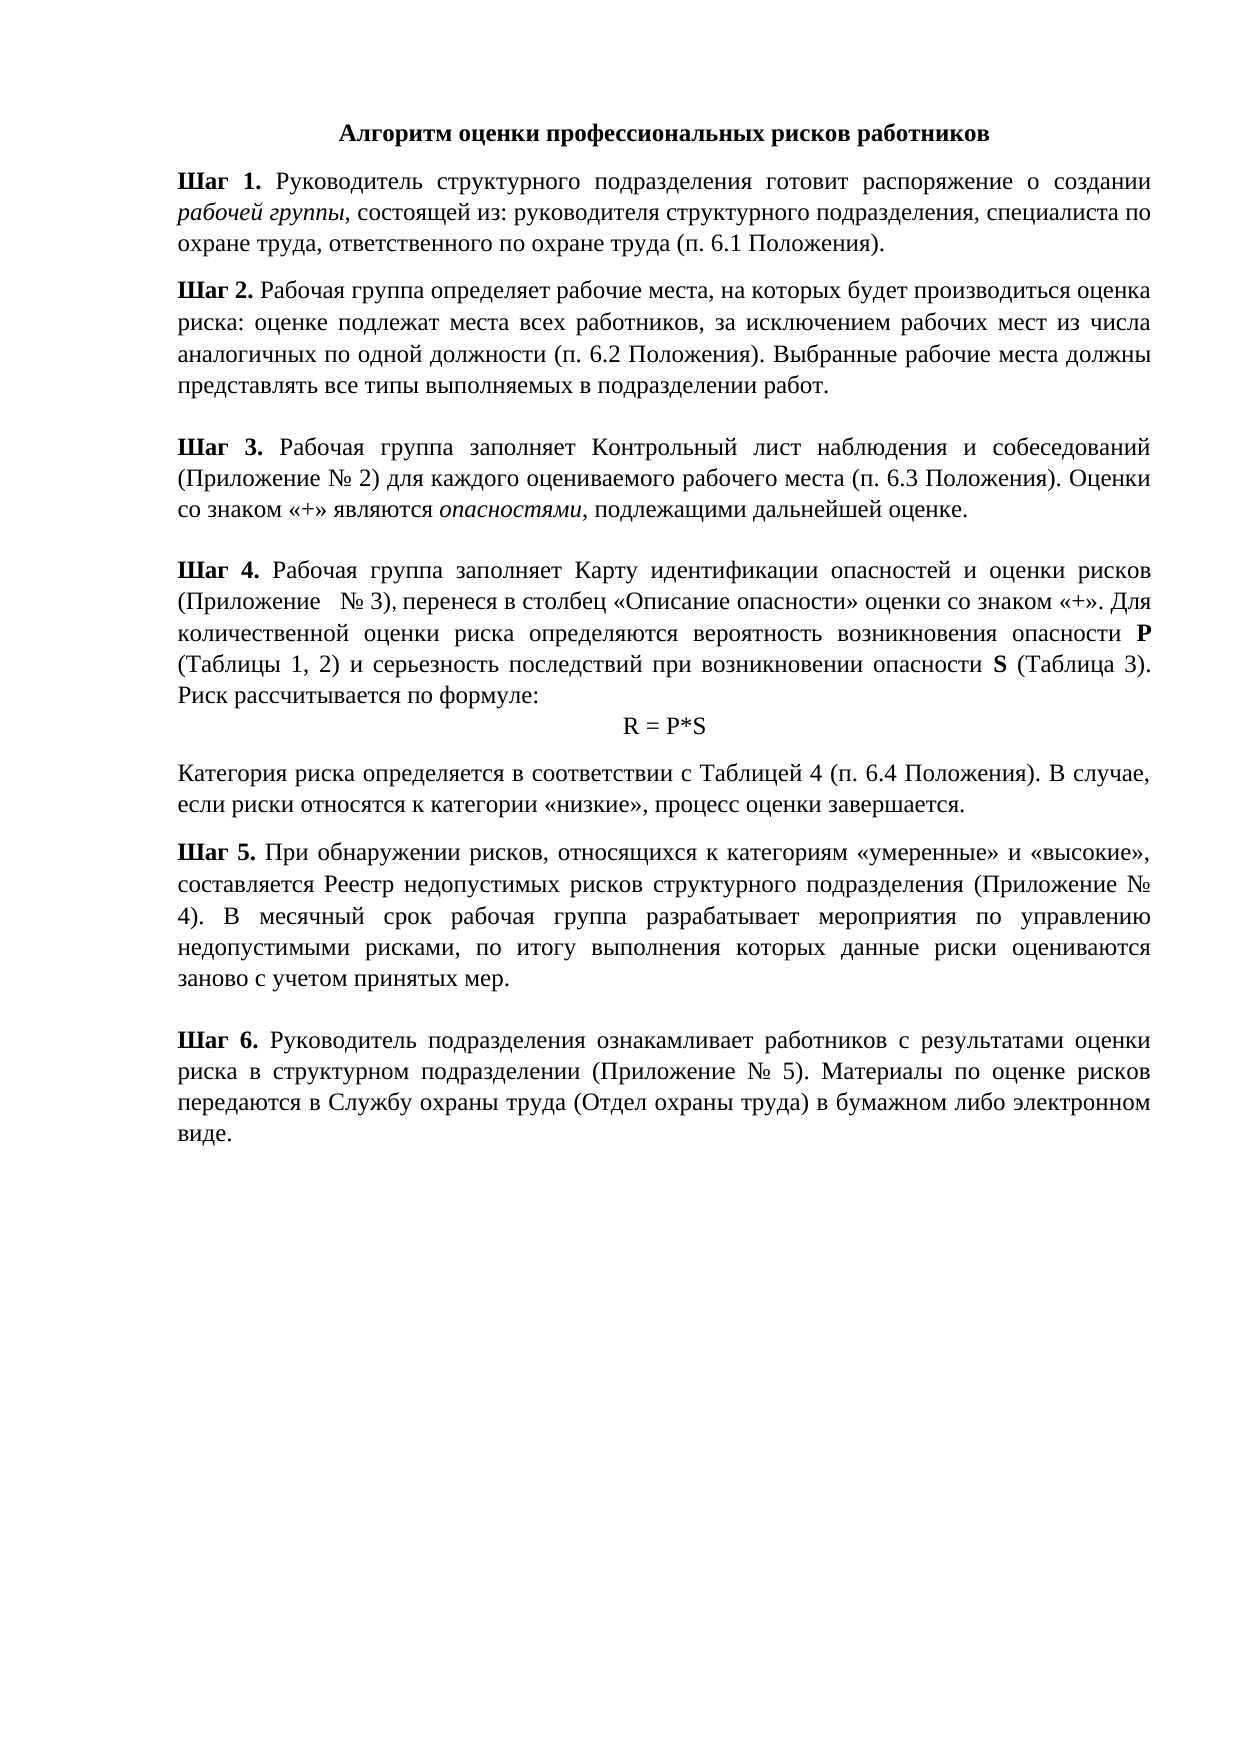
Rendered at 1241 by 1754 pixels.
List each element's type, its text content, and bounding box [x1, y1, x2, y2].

text Алгоритм оценки профессиональных рисков работников [177, 118, 1152, 147]
text Шаг 6. Руководитель подразделения ознакамливает работников с результатами оценки риска в структурном подразделении (Приложение № 5). Материалы по оценке рисков передаются в Службу охраны труда (Отдел охраны труда) в бумажном либо электронном виде. [177, 1025, 1152, 1147]
text Шаг 4. Рабочая группа заполняет Карту идентификации опасностей и оценки рисков (Приложение № 3), перенеся в столбец «Описание опасности» оценки со знаком «+». Для количественной оценки риска определяются вероятность возникновения опасности P (Таблицы 1, 2) и серьезность последствий при возникновении опасности S (Таблица 3). Риск рассчитывается по формуле: [177, 555, 1152, 708]
text Категория риска определяется в соответствии с Таблицей 4 (п. 6.4 Положения). В случае, если риски относятся к категории «низкие», процесс оценки завершается. [177, 758, 1152, 818]
text Шаг 1. Руководитель структурного подразделения готовит распоряжение о создании рабочей группы, состоящей из: руководителя структурного подразделения, специалиста по охране труда, ответственного по охране труда (п. 6.1 Положения). [177, 166, 1152, 257]
text Шаг 3. Рабочая группа заполняет Контрольный лист наблюдения и собеседований (Приложение № 2) для каждого оцениваемого рабочего места (п. 6.3 Положения). Оценки со знаком «+» являются опасностями, подлежащими дальнейшей оценке. [177, 432, 1152, 523]
text Шаг 2. Рабочая группа определяет рабочие места, на которых будет производиться оценка риска: оценке подлежат места всех работников, за исключением рабочих мест из числа аналогичных по одной должности (п. 6.2 Положения). Выбранные рабочие места должны представлять все типы выполняемых в подразделении работ. [177, 276, 1152, 399]
text Шаг 5. При обнаружении рисков, относящихся к категориям «умеренные» и «высокие», составляется Реестр недопустимых рисков структурного подразделения (Приложение № 4). В месячный срок рабочая группа разрабатывает мероприятия по управлению недопустимыми рисками, по итогу выполнения которых данные риски оцениваются заново с учетом принятых мер. [177, 837, 1152, 992]
text R = P*S [177, 711, 1152, 739]
